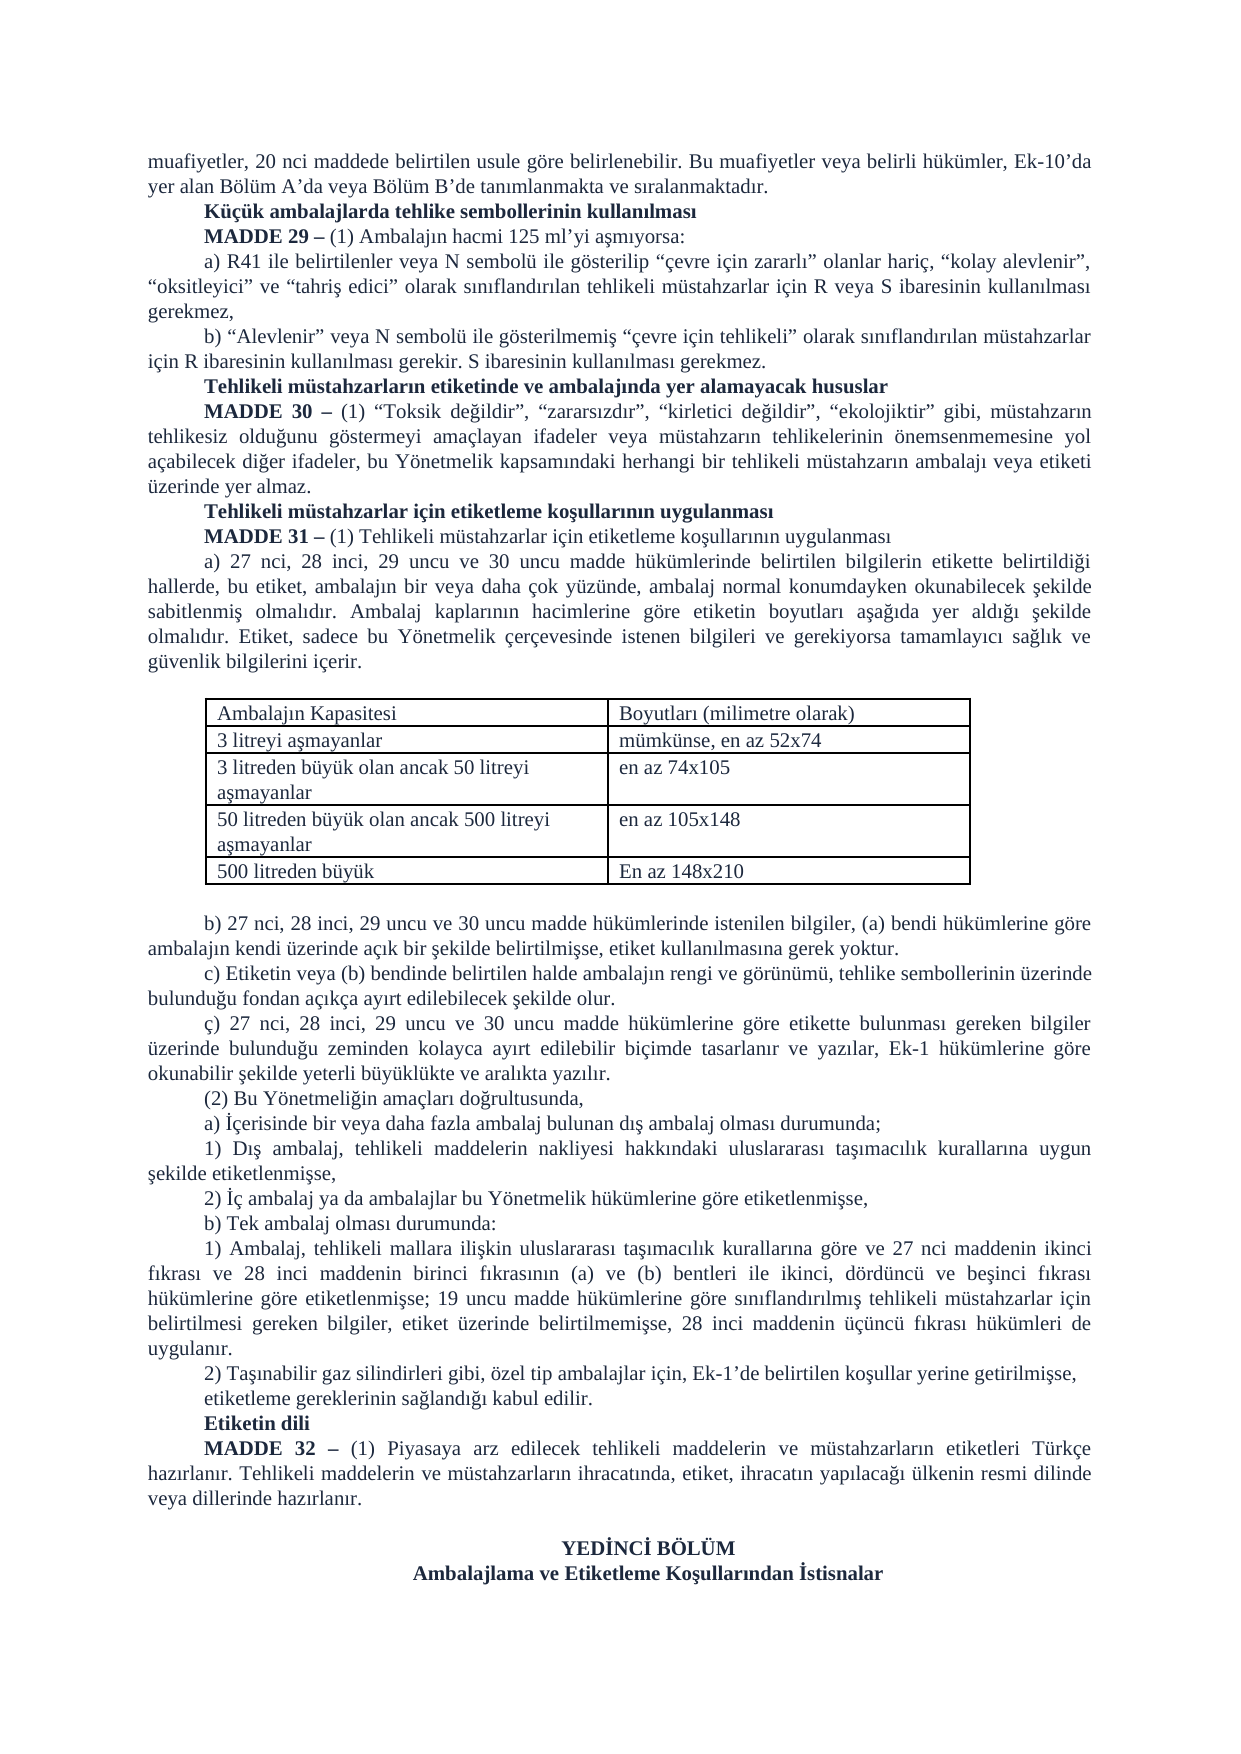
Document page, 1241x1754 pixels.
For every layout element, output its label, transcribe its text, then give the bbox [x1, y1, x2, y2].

text ç) 27 nci, 28 inci, 29 uncu ve 30 uncu madde hükümlerine göre etikette bulunması gereken bilgiler üzerinde bulunduğu zeminden kolayca ayırt edilebilir biçimde tasarlanır ve yazılar, Ek-1 hükümlerine göre okunabilir şekilde yeterli büyüklükte ve aralıkta yazılır. [148, 1010, 1093, 1085]
table_cell 3 litreden büyük olan ancak 50 litreyi aşmayanlar [207, 754, 607, 804]
text Etiketin dili [148, 1410, 1093, 1435]
text Ambalajlama ve Etiketleme Koşullarından İstisnalar [148, 1560, 1093, 1585]
text MADDE 30 – (1) “Toksik değildir”, “zararsızdır”, “kirletici değildir”, “ekolojiktir” gibi, müstahzarın tehlikesiz olduğunu göstermeyi amaçlayan ifadeler veya müstahzarın tehlikelerinin önemsenmemesine yol açabilecek diğer ifadeler, bu Yönetmelik kapsamındaki herhangi bir tehlikeli müstahzarın ambalajı veya etiketi üzerinde yer almaz. [148, 398, 1093, 498]
table_header Boyutları (milimetre olarak) [609, 700, 969, 725]
table_header Ambalajın Kapasitesi [207, 700, 607, 725]
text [148, 148, 1093, 198]
text a) İçerisinde bir veya daha fazla ambalaj bulunan dış ambalaj olması durumunda; [148, 1110, 1093, 1135]
table_cell en az 74x105 [609, 754, 969, 804]
text b) Tek ambalaj olması durumunda: [148, 1210, 1093, 1235]
table_cell mümkünse, en az 52x74 [609, 727, 969, 752]
table_cell En az 148x210 [609, 858, 969, 883]
text b) 27 nci, 28 inci, 29 uncu ve 30 uncu madde hükümlerinde istenilen bilgiler, (a) bendi hükümlerine göre ambalajın kendi üzerinde açık bir şekilde belirtilmişse, etiket kullanılmasına gerek yoktur. [148, 910, 1093, 960]
text 1) Dış ambalaj, tehlikeli maddelerin nakliyesi hakkındaki uluslararası taşımacılık kurallarına uygun şekilde etiketlenmişse, [148, 1135, 1093, 1185]
text Tehlikeli müstahzarların etiketinde ve ambalajında yer alamayacak hususlar [148, 373, 1093, 398]
text a) R41 ile belirtilenler veya N sembolü ile gösterilip “çevre için zararlı” olanlar hariç, “kolay alevlenir”, “oksitleyici” ve “tahriş edici” olarak sınıflandırılan tehlikeli müstahzarlar için R veya S ibaresinin kullanılması gerekmez, [148, 248, 1093, 323]
table_cell 3 litreyi aşmayanlar [207, 727, 607, 752]
text Tehlikeli müstahzarlar için etiketleme koşullarının uygulanması [148, 498, 1093, 523]
text 2) Taşınabilir gaz silindirleri gibi, özel tip ambalajlar için, Ek-1’de belirtilen koşullar yerine getirilmişse, [148, 1360, 1093, 1385]
text (2) Bu Yönetmeliğin amaçları doğrultusunda, [148, 1085, 1093, 1110]
table_cell 500 litreden büyük [207, 858, 607, 883]
text 1) Ambalaj, tehlikeli mallara ilişkin uluslararası taşımacılık kurallarına göre ve 27 nci maddenin ikinci fıkrası ve 28 inci maddenin birinci fıkrasının (a) ve (b) bentleri ile ikinci, dördüncü ve beşinci fıkrası hükümlerine göre etiketlenmişse; 19 uncu madde hükümlerine göre sınıflandırılmış tehlikeli müstahzarlar için belirtilmesi gereken bilgiler, etiket üzerinde belirtilmemişse, 28 inci maddenin üçüncü fıkrası hükümleri de uygulanır. [148, 1235, 1093, 1360]
table_cell en az 105x148 [609, 806, 969, 856]
text MADDE 29 – (1) Ambalajın hacmi 125 ml’yi aşmıyorsa: [148, 223, 1093, 248]
text YEDİNCİ BÖLÜM [148, 1535, 1093, 1560]
text MADDE 31 – (1) Tehlikeli müstahzarlar için etiketleme koşullarının uygulanması [148, 523, 1093, 548]
text a) 27 nci, 28 inci, 29 uncu ve 30 uncu madde hükümlerinde belirtilen bilgilerin etikette belirtildiği hallerde, bu etiket, ambalajın bir veya daha çok yüzünde, ambalaj normal konumdayken okunabilecek şekilde sabitlenmiş olmalıdır. Ambalaj kaplarının hacimlerine göre etiketin boyutları aşağıda yer aldığı şekilde olmalıdır. Etiket, sadece bu Yönetmelik çerçevesinde istenen bilgileri ve gerekiyorsa tamamlayıcı sağlık ve güvenlik bilgilerini içerir. [148, 548, 1093, 673]
table_cell 50 litreden büyük olan ancak 500 litreyi aşmayanlar [207, 806, 607, 856]
text MADDE 32 – (1) Piyasaya arz edilecek tehlikeli maddelerin ve müstahzarların etiketleri Türkçe hazırlanır. Tehlikeli maddelerin ve müstahzarların ihracatında, etiket, ihracatın yapılacağı ülkenin resmi dilinde veya dillerinde hazırlanır. [148, 1435, 1093, 1510]
text c) Etiketin veya (b) bendinde belirtilen halde ambalajın rengi ve görünümü, tehlike sembollerinin üzerinde bulunduğu fondan açıkça ayırt edilebilecek şekilde olur. [148, 960, 1093, 1010]
text Küçük ambalajlarda tehlike sembollerinin kullanılması [148, 198, 1093, 223]
text etiketleme gereklerinin sağlandığı kabul edilir. [148, 1385, 1093, 1410]
text 2) İç ambalaj ya da ambalajlar bu Yönetmelik hükümlerine göre etiketlenmişse, [148, 1185, 1093, 1210]
text b) “Alevlenir” veya N sembolü ile gösterilmemiş “çevre için tehlikeli” olarak sınıflandırılan müstahzarlar için R ibaresinin kullanılması gerekir. S ibaresinin kullanılması gerekmez. [148, 323, 1093, 373]
